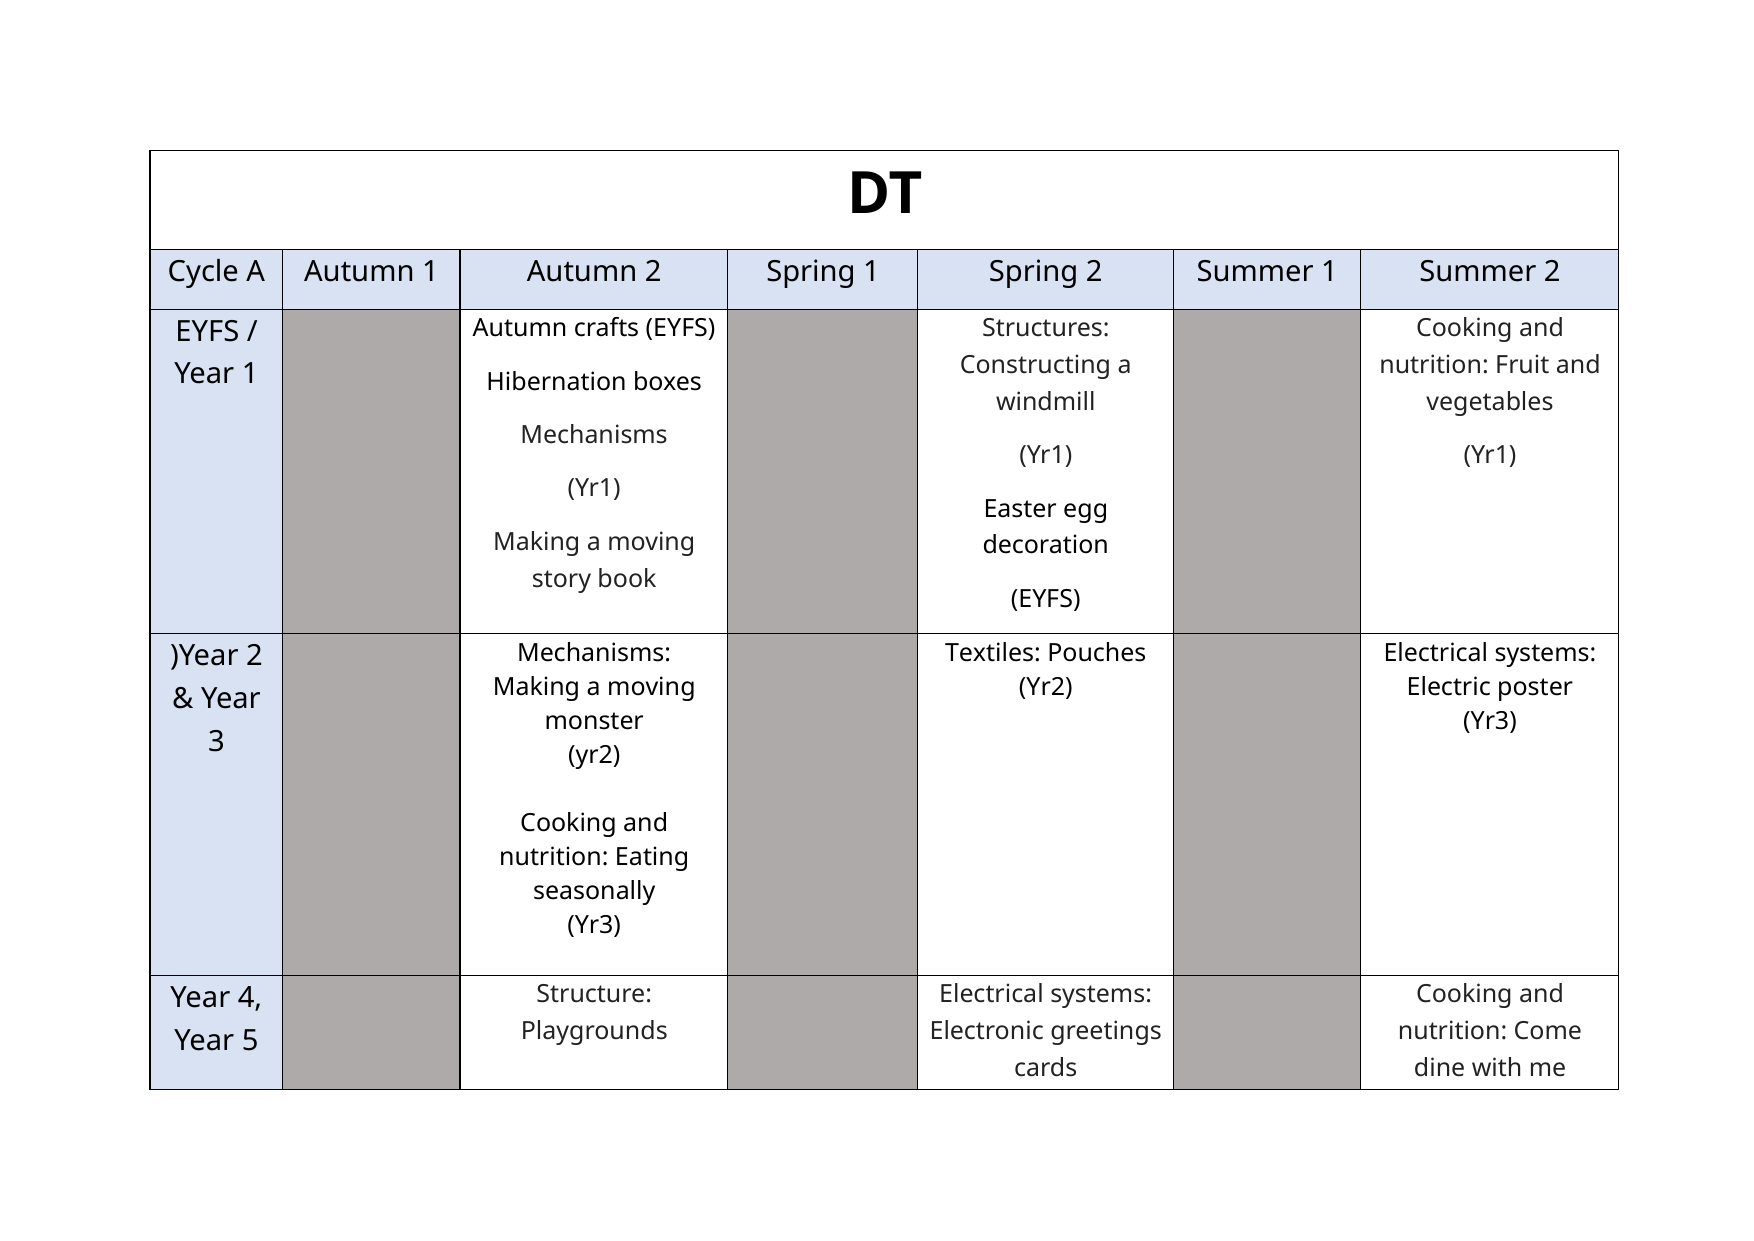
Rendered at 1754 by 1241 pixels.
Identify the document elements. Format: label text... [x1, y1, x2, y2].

table_cell [283, 976, 459, 1089]
table_cell )Year 2 & Year 3 [151, 634, 282, 975]
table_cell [151, 976, 282, 1089]
table_cell Cooking and nutrition: Fruit and vegetables (Yr1) [1361, 310, 1618, 633]
table_cell [728, 310, 917, 633]
table_header DT [151, 151, 1618, 249]
table_cell [1174, 310, 1360, 633]
table_cell [728, 634, 917, 975]
table_cell [1174, 634, 1360, 975]
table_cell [461, 976, 727, 1089]
table_cell Summer 1 [1174, 250, 1360, 309]
table_cell Electrical systems: Electric poster (Yr3) [1361, 634, 1618, 975]
table_cell Autumn 1 [283, 250, 459, 309]
table_cell Cycle A [151, 250, 282, 309]
table_cell Spring 1 [728, 250, 917, 309]
table_cell [728, 976, 917, 1089]
table_cell Mechanisms: Making a moving monster (yr2) Cooking and nutrition: Eating seasonally (Yr3) [461, 634, 727, 975]
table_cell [1361, 976, 1618, 1089]
table_cell Textiles: Pouches (Yr2) [918, 634, 1173, 975]
table_cell Spring 2 [918, 250, 1173, 309]
table_cell Autumn 2 [461, 250, 727, 309]
table_cell EYFS / Year 1 [151, 310, 282, 633]
table_cell [1174, 976, 1360, 1089]
table_cell Summer 2 [1361, 250, 1618, 309]
table_cell [283, 634, 459, 975]
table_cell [918, 976, 1173, 1089]
table_cell [283, 310, 459, 633]
table_cell Structures: Constructing a windmill (Yr1) Easter egg decoration (EYFS) [918, 310, 1173, 633]
table_cell Autumn crafts (EYFS) Hibernation boxes Mechanisms (Yr1) Making a moving story book [461, 310, 727, 633]
